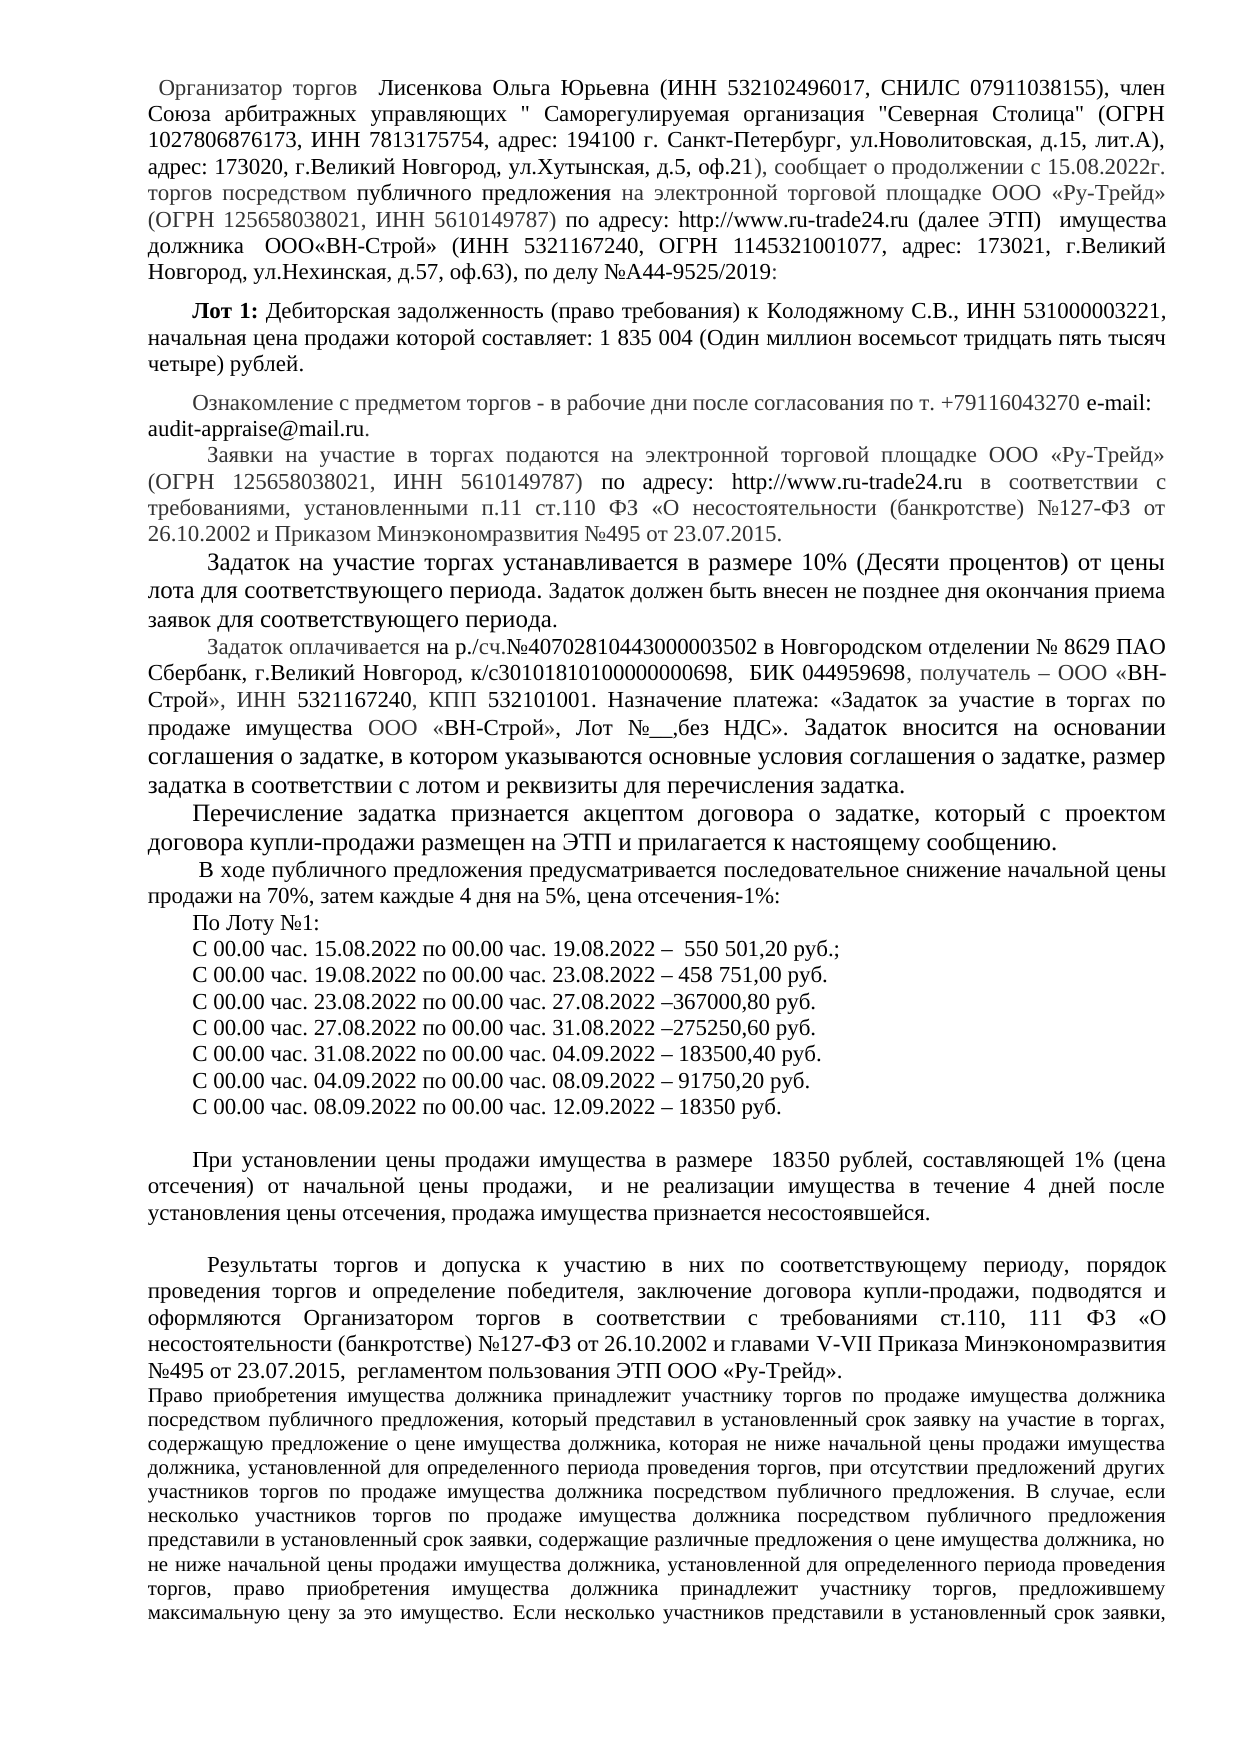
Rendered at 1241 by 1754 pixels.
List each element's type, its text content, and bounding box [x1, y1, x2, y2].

text Лот 1: Дебиторская задолженность (право требования) к Колодяжному С.В., ИНН 531000003221, начальная цена продажи которой составляет: 1 835 004 (Один миллион восемьсот тридцать пять тысяч четыре) рублей. [148, 297, 1166, 376]
text Ознакомление с предметом торгов - в рабочие дни после согласования по т. +79116043270 e-mail: audit-appraise@mail.ru. [148, 389, 1166, 441]
text Организатор торгов Лисенкова Ольга Юрьевна (ИНН 532102496017, СНИЛС 07911038155), член Союза арбитражных управляющих " Саморегулируемая организация "Северная Столица" (ОГРН 1027806876173, ИНН 7813175754, адрес: . Санкт-Петербург, ул.Новолитовская, д.15, лит.А), адрес: .Великий Новгород, ул.Хутынская, д.5, оф.21), сообщает о продолжении с 15.08.2022г. торгов посредством публичного предложения на электронной торговой площадке ООО «Ру-Трейд» (ОГРН 125658038021, ИНН 5610149787) по адресу: http://www.ru-trade24.ru (далее ЭТП) имущества должника ООО«ВН-Строй» (ИНН 5321167240, ОГРН 1145321001077, адрес: 173021, г.Великий Новгород, ул.Нехинская, д.57, оф.63), по делу №А44-9525/2019: [148, 74, 1166, 285]
text Результаты торгов и допуска к участию в них по соответствующему периоду, порядок проведения торгов и определение победителя, заключение договора купли-продажи, подводятся и оформляются Организатором торгов в соответствии с требованиями ст.110, 111 ФЗ «О несостоятельности (банкротстве) №127-ФЗ от 26.10.2002 и главами V-VII Приказа Минэкономразвития №495 от 23.07.2015, регламентом пользования ЭТП ООО «Ру-Трейд». [148, 1304, 1166, 1383]
text Задаток на участие торгах устанавливается в размере 10% (Десяти процентов) от цены лота для соответствующего периода. Задаток должен быть внесен не позднее дня окончания приема заявок для соответствующего периода. [148, 547, 1166, 633]
text С 00.00 час. 23.08.2022 по 00.00 час. 27.08.2022 –367000,80 руб. [148, 988, 1166, 1014]
text С 00.00 час. 08.09.2022 по 00.00 час. 12.09.2022 – 18350 руб. [148, 1093, 1166, 1119]
text По Лоту №1: [148, 909, 1166, 935]
text Заявки на участие в торгах подаются на электронной торговой площадке ООО «Ру-Трейд» (ОГРН 125658038021, ИНН 5610149787) по адресу: http://www.ru-trade24.ru в соответствии с требованиями, установленными п.11 ст.110 ФЗ «О несостоятельности (банкротстве) №127-ФЗ от 26.10.2002 и Приказом Минэкономразвития №495 от 23.07.2015. [148, 441, 1166, 547]
text Перечисление задатка признается акцептом договора о задатке, который с проектом договора купли-продажи размещен на ЭТП и прилагается к настоящему сообщению. [148, 798, 1166, 856]
text С 00.00 час. 19.08.2022 по 00.00 час. 23.08.2022 – 458 751,00 руб. [148, 961, 1166, 988]
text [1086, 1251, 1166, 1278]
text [148, 1599, 1166, 1624]
text В ходе публичного предложения предусматривается последовательное снижение начальной цены продажи на 70%, затем каждые 4 дня на 5%, цена отсечения-1%: [148, 856, 1166, 909]
text Результаты торгов и допуска к участию в них по соответствующему периоду, порядок проведения торгов и определение победителя, заключение договора купли-продажи, подводятся и оформляются Организатором торгов в соответствии с требованиями ст.110, 111 ФЗ «О несостоятельности (банкротстве) №127-ФЗ от 26.10.2002 и главами V-VII Приказа Минэкономразвития №495 от 23.07.2015, регламентом пользования ЭТП ООО «Ру-Трейд». [148, 1251, 637, 1304]
text Задаток оплачивается на р./сч.№40702810443000003502 в Новгородском отделении № 8629 ПАО Сбербанк, г.Великий Новгород, к/с30101810100000000698, БИК 044959698, получатель – ООО «ВН-Строй», ИНН 5321167240, КПП 532101001. Назначение платежа: «Задаток за участие в торгах по продаже имущества ООО «ВН-Строй», Лот №__,без НДС». Задаток вносится на основании соглашения о задатке, в котором указываются основные условия соглашения о задатке, размер задатка в соответствии с лотом и реквизиты для перечисления задатка. [148, 633, 1166, 798]
text С 00.00 час. 04.09.2022 по 00.00 час. 08.09.2022 – 91750,20 руб. [148, 1067, 1166, 1093]
text С 00.00 час. 27.08.2022 по 00.00 час. 31.08.2022 –275250,60 руб. [148, 1014, 1166, 1040]
text При установлении цены продажи имущества в размере 18350 рублей, составляющей 1% (цена отсечения) от начальной цены продажи, и не реализации имущества в течение 4 дней после установления цены отсечения, продажа имущества признается несостоявшейся. [148, 1146, 1166, 1225]
text С 00.00 час. 31.08.2022 по 00.00 час. 04.09.2022 – 183500,40 руб. [148, 1040, 1166, 1067]
text С 00.00 час. 15.08.2022 по 00.00 час. 19.08.2022 – 550 501,20 руб.; [148, 935, 1166, 961]
